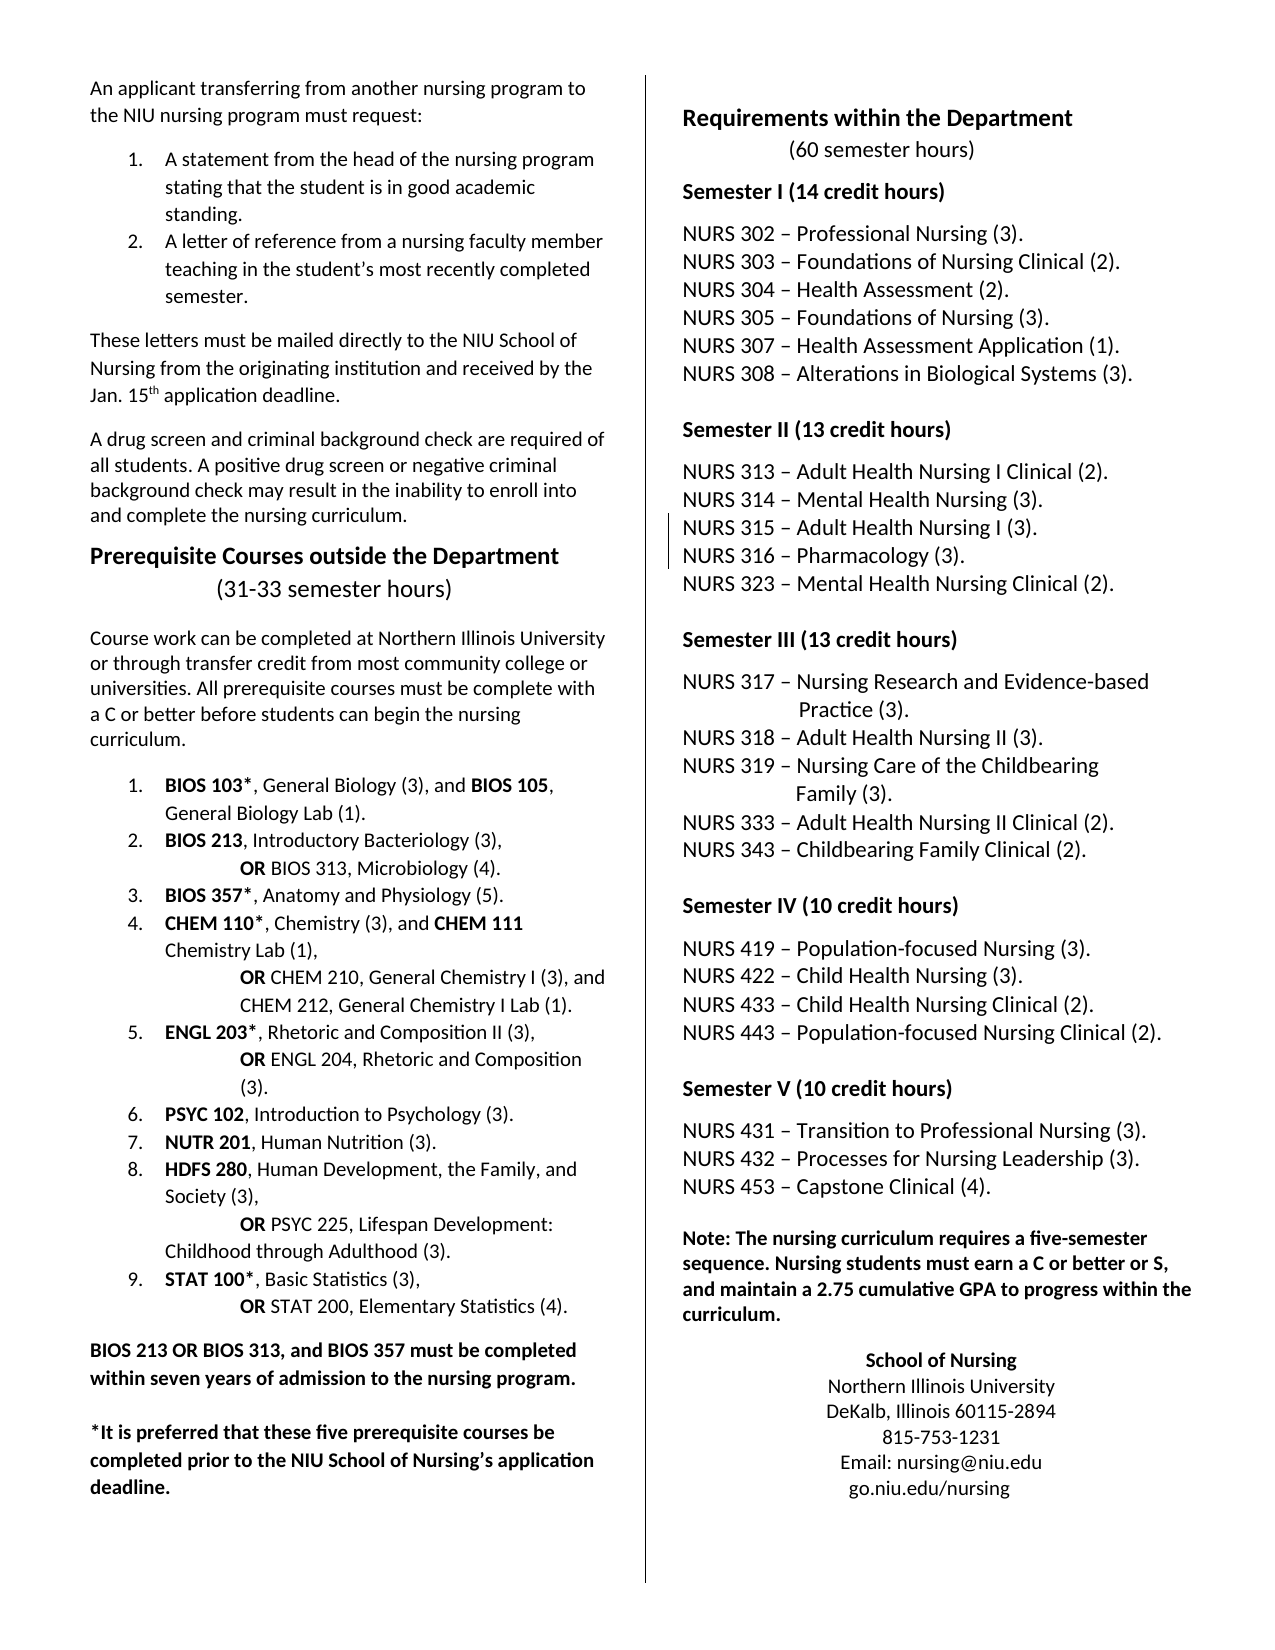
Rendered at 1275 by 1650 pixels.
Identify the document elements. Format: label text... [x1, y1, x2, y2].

list OR BIOS 313, Microbiology (4). [240, 855, 607, 880]
list HDFS 280, Human Development, the Family, and Society (3), [127, 1156, 607, 1209]
list STAT 100*, Basic Statistics (3), [127, 1266, 607, 1291]
list CHEM 110*, Chemistry (3), and CHEM 111 Chemistry Lab (1), [127, 910, 607, 962]
list OR PSYC 225, Lifespan Development: Childhood through Adulthood (3). [165, 1211, 607, 1264]
text NURS 302 – Professional Nursing (3). [682, 219, 1200, 247]
list OR STAT 200, Elementary Statistics (4). [240, 1293, 607, 1319]
text NURS 453 – Capstone Clinical (4). [682, 1172, 1200, 1200]
list ENGL 203*, Rhetoric and Composition II (3), [127, 1019, 607, 1045]
text Semester I (14 credit hours) [682, 177, 1200, 205]
text NURS 304 – Health Assessment (2). [682, 275, 1200, 303]
text Note: The nursing curriculum requires a five-semester sequence. Nursing students must earn a C or better or S, and maintain a 2.75 cumulative GPA to progress within the curriculum. [682, 1225, 1200, 1327]
text NURS 432 – Processes for Nursing Leadership (3). [682, 1144, 1200, 1172]
text DeKalb, Illinois 60115-2894 [682, 1398, 1200, 1424]
text NURS 323 – Mental Health Nursing Clinical (2). [682, 569, 1200, 597]
text NURS 314 – Mental Health Nursing (3). [682, 485, 1200, 513]
text NURS 319 – Nursing Care of the Childbearing [682, 752, 1200, 779]
list NUTR 201, Human Nutrition (3). [127, 1129, 607, 1154]
text (31-33 semester hours) [90, 573, 607, 604]
text Semester II (13 credit hours) [682, 415, 1200, 443]
text NURS 313 – Adult Health Nursing I Clinical (2). [682, 457, 1200, 485]
text An applicant transferring from another nursing program to the NIU nursing program must request: [90, 75, 607, 128]
list BIOS 213, Introductory Bacteriology (3), [127, 827, 607, 853]
text Prerequisite Courses outside the Department [90, 541, 607, 571]
text NURS 317 – Nursing Research and Evidence-based [682, 667, 1200, 696]
list BIOS 103*, General Biology (3), and BIOS 105, General Biology Lab (1). [127, 773, 607, 826]
text NURS 307 – Health Assessment Application (1). [682, 331, 1200, 359]
text NURS 305 – Foundations of Nursing (3). [682, 303, 1200, 331]
text NURS 343 – Childbearing Family Clinical (2). [682, 836, 1200, 864]
text Course work can be completed at Northern Illinois University or through transfer credit from most community college or universities. All prerequisite courses must be complete with a C or better before students can begin the nursing curriculum. [90, 625, 607, 752]
list A letter of reference from a nursing faculty member teaching in the student’s most recently completed semester. [127, 229, 607, 309]
text Semester V (10 credit hours) [682, 1074, 1200, 1102]
text NURS 315 – Adult Health Nursing I (3). [682, 513, 1200, 541]
text NURS 422 – Child Health Nursing (3). [682, 962, 1200, 990]
text Semester III (13 credit hours) [682, 626, 1200, 653]
text BIOS 213 OR BIOS 313, and BIOS 357 must be completed within seven years of admission to the nursing program. [90, 1337, 607, 1390]
text Northern Illinois University [682, 1373, 1200, 1398]
text Family (3). [682, 779, 1200, 808]
list A statement from the head of the nursing program stating that the student is in good academic standing. [127, 146, 607, 227]
text NURS 308 – Alterations in Biological Systems (3). [682, 359, 1200, 387]
text School of Nursing [682, 1348, 1200, 1373]
text NURS 419 – Population-focused Nursing (3). [682, 934, 1200, 962]
text NURS 431 – Transition to Professional Nursing (3). [682, 1116, 1200, 1144]
list OR CHEM 210, General Chemistry I (3), and CHEM 212, General Chemistry I Lab (1). [240, 964, 607, 1017]
text Semester IV (10 credit hours) [682, 892, 1200, 920]
text Requirements within the Department [682, 102, 1200, 133]
list BIOS 357*, Anatomy and Physiology (5). [127, 882, 607, 908]
text These letters must be mailed directly to the NIU School of Nursing from the originating institution and received by the Jan. 15th application deadline. [90, 327, 607, 408]
text *It is preferred that these five prerequisite courses be completed prior to the NIU School of Nursing’s application deadline. [90, 1419, 607, 1500]
text NURS 318 – Adult Health Nursing II (3). [682, 723, 1200, 752]
text Practice (3). [757, 696, 1200, 723]
text NURS 333 – Adult Health Nursing II Clinical (2). [682, 808, 1200, 836]
text A drug screen and criminal background check are required of all students. A positive drug screen or negative criminal background check may result in the inability to enroll into and complete the nursing curriculum. [90, 426, 607, 528]
text (60 semester hours) [682, 135, 1200, 163]
text 815-753-1231 [682, 1424, 1200, 1449]
text Email: nursing@niu.edu [682, 1449, 1200, 1475]
text go.niu.edu/nursing [757, 1475, 1200, 1500]
text NURS 303 – Foundations of Nursing Clinical (2). [682, 247, 1200, 275]
text NURS 316 – Pharmacology (3). [682, 541, 1200, 569]
text NURS 433 – Child Health Nursing Clinical (2). [682, 990, 1200, 1018]
text NURS 443 – Population-focused Nursing Clinical (2). [682, 1018, 1200, 1046]
list OR ENGL 204, Rhetoric and Composition (3). [240, 1047, 607, 1099]
list PSYC 102, Introduction to Psychology (3). [127, 1101, 607, 1127]
